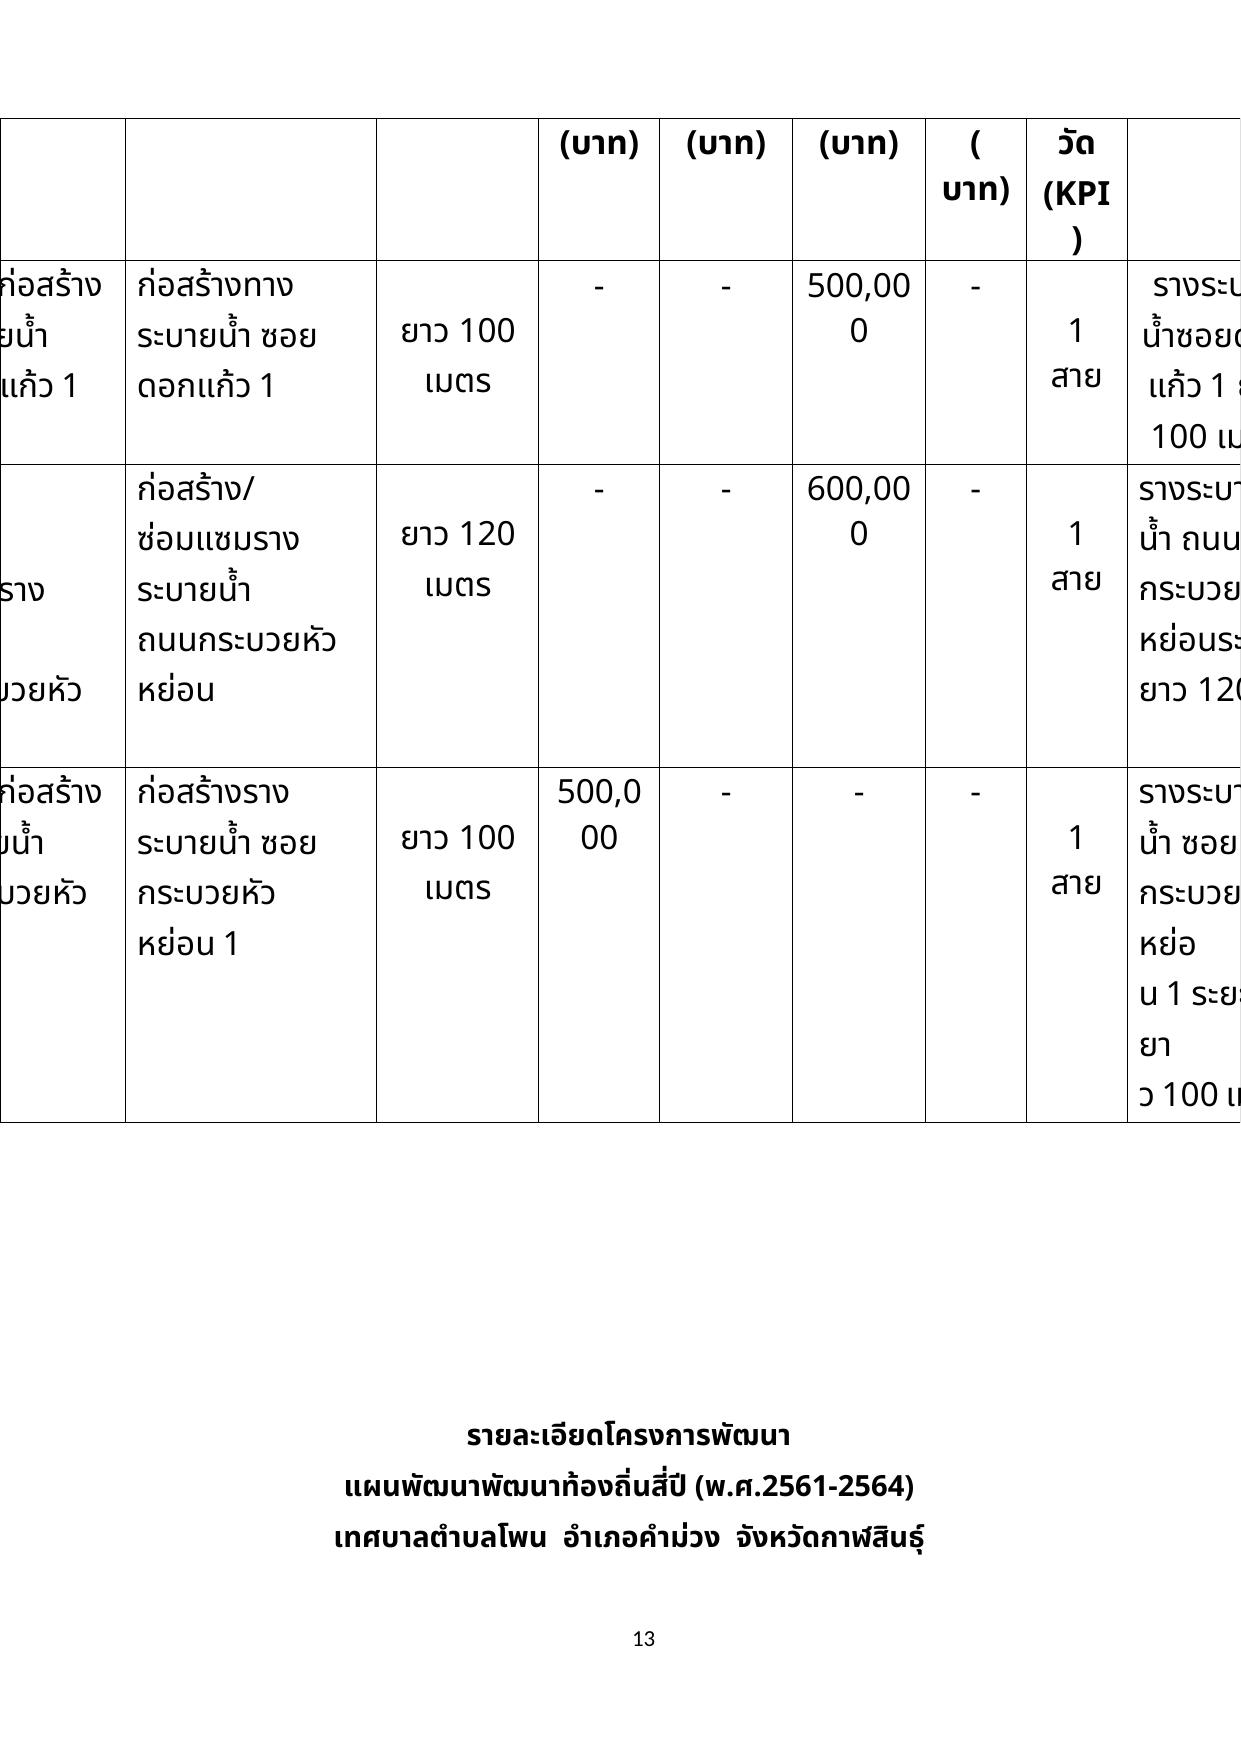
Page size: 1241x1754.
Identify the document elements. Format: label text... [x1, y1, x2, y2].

table_cell 500,000 [539, 768, 659, 1122]
table_cell - [926, 465, 1026, 767]
table_cell รางระบายน้ำซอยดอกแก้ว1 ยาว 100 เมตร [1128, 261, 1240, 463]
table_cell - [926, 768, 1026, 1122]
table_cell ยาว 100 เมตร [377, 261, 538, 463]
table_cell 500,000 [793, 261, 925, 463]
table_cell โครงการก่อสร้างรางระบายน้ำ ซอยกระบวยหัวหย่อน1 [1, 768, 125, 1122]
table_cell ก่อสร้าง/ซ่อมแซมรางระบายน้ำ ถนนกระบวยหัวหย่อน [126, 465, 376, 767]
table_cell 2563 (บาท) [793, 119, 925, 260]
table_cell 1 สาย [1027, 768, 1127, 1122]
table_cell รางระบายน้ำ ซอยกระบวยหัวหย่อน1ระยะยาว100เมตร [1128, 768, 1240, 1122]
text รายละเอียดโครงการพัฒนา [150, 1415, 1107, 1459]
table_cell - [793, 768, 925, 1122]
table_cell - [660, 261, 792, 463]
table_cell 1 สาย [1027, 261, 1127, 463]
text เทศบาลตำบลโพน อำเภอคำม่วง จังหวัดกาฬสินธุ์ [150, 1516, 1107, 1560]
table_cell 2562 (บาท) [660, 119, 792, 260]
table_cell รางระบายน้ำ ถนนกระบวยหัวหย่อนระยะยาว 120 ม. [1128, 465, 1240, 767]
table_cell ยาว 100 เมตร [377, 768, 538, 1122]
table_cell - [660, 768, 792, 1122]
table_cell 600,000 [793, 465, 925, 767]
table_cell โครงการก่อสร้าง/ซ่อมแซมรางระบายน้ำ ถนนกระบวยหัวหย่อน [1, 465, 125, 767]
text แผนพัฒนาพัฒนาท้องถิ่นสี่ปี (พ.ศ.2561-2564) [150, 1465, 1107, 1510]
table_cell โครงการก่อสร้างทางระบายน้ำ ซอยดอกแก้ว1 [1, 261, 125, 463]
table_cell - [660, 465, 792, 767]
table_cell 1 สาย [1027, 465, 1127, 767]
table_cell - [539, 261, 659, 463]
table_cell - [539, 465, 659, 767]
table_cell ก่อสร้างทางระบายน้ำ ซอยดอกแก้ว1 [126, 261, 376, 463]
table_cell ก่อสร้างรางระบายน้ำ ซอยกระบวยหัวหย่อน1 [126, 768, 376, 1122]
table_cell 2561(บาท) [539, 119, 659, 260]
table_cell 2564 (บาท) [926, 119, 1026, 260]
table_cell ยาว 120 เมตร [377, 465, 538, 767]
table_cell - [926, 261, 1026, 463]
